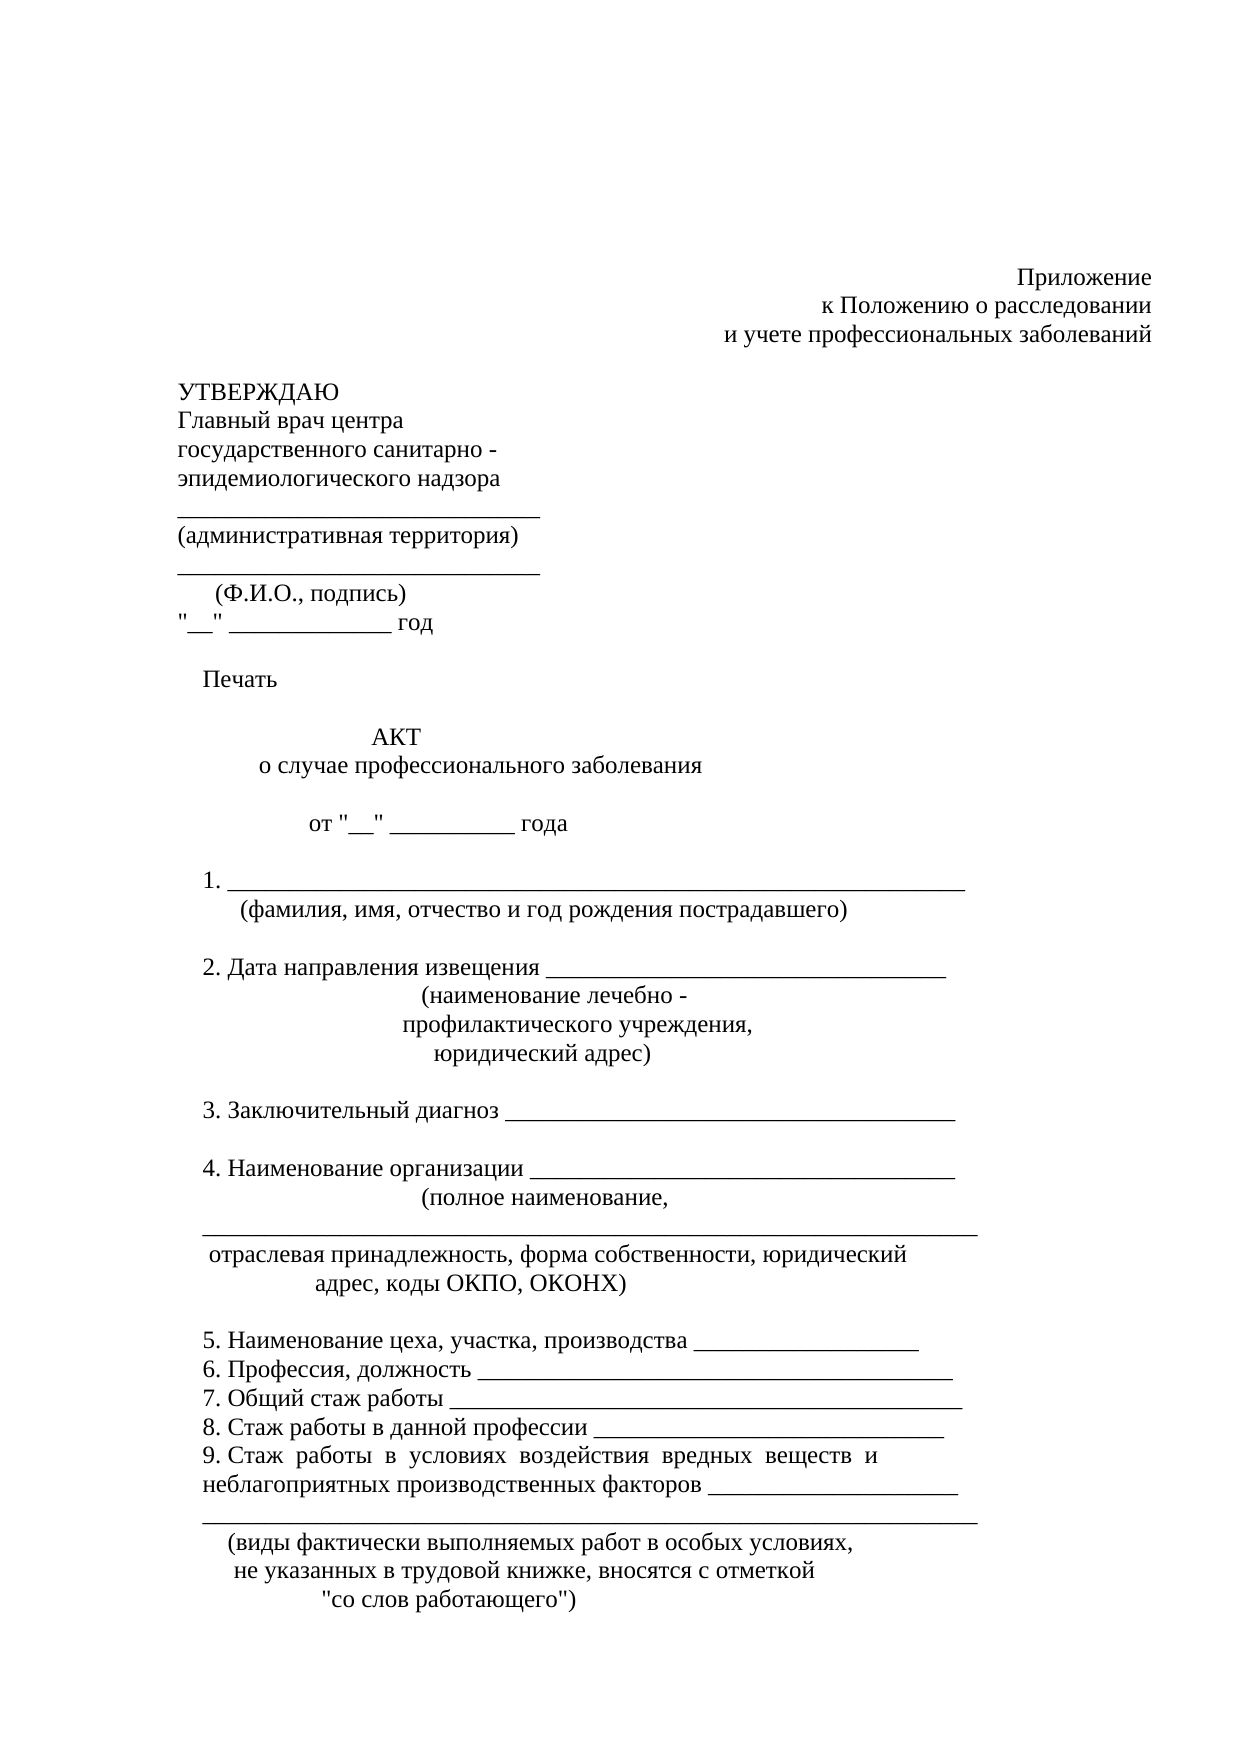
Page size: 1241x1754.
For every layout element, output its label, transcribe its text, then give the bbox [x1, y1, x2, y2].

text 1. ___________________________________________________________ [177, 866, 1152, 894]
text (виды фактически выполняемых работ в особых условиях, [177, 1527, 1152, 1556]
text 9. Стаж работы в условиях воздействия вредных веществ и [177, 1441, 1152, 1469]
text государственного санитарно - [177, 434, 1152, 463]
text Главный врач центра [177, 406, 1152, 434]
text Приложение [177, 262, 1152, 291]
text (полное наименование, [177, 1182, 1152, 1211]
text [177, 1498, 1152, 1527]
text о случае профессионального заболевания [177, 751, 1152, 779]
text АКТ [177, 722, 1152, 751]
text (Ф.И.О., подпись) [177, 578, 1152, 607]
text _____________________________ [177, 549, 1152, 578]
text 7. Общий стаж работы _________________________________________ [177, 1383, 1152, 1412]
text профилактического учреждения, [177, 1009, 1152, 1038]
text 5. Наименование цеха, участка, производства __________________ [177, 1326, 1152, 1354]
text 2. Дата направления извещения ________________________________ [177, 952, 1152, 981]
text (административная территория) [177, 521, 1152, 549]
text 4. Наименование организации __________________________________ [177, 1153, 1152, 1182]
text (фамилия, имя, отчество и год рождения пострадавшего) [177, 894, 1152, 923]
text к Положению о расследовании [177, 291, 1152, 319]
text адрес, коды ОКПО, ОКОНХ) [177, 1268, 1152, 1297]
text эпидемиологического надзора [177, 463, 1152, 492]
text "со слов работающего") [177, 1584, 1152, 1613]
text и учете профессиональных заболеваний [177, 319, 1152, 348]
text не указанных в трудовой книжке, вносятся с отметкой [177, 1556, 1152, 1584]
text 6. Профессия, должность ______________________________________ [177, 1354, 1152, 1383]
text от "__" __________ года [177, 808, 1152, 837]
text ______________________________________________________________ [177, 1211, 1152, 1239]
text Печать [177, 664, 1152, 693]
text "__" _____________ год [177, 607, 1152, 636]
text _____________________________ [177, 492, 1152, 521]
text 3. Заключительный диагноз ____________________________________ [177, 1096, 1152, 1124]
text юридический адрес) [177, 1038, 1152, 1067]
text неблагоприятных производственных факторов ____________________ [177, 1469, 1152, 1498]
text (наименование лечебно - [177, 981, 1152, 1009]
text 8. Стаж работы в данной профессии ____________________________ [177, 1412, 1152, 1441]
text отраслевая принадлежность, форма собственности, юридический [177, 1239, 1152, 1268]
text УТВЕРЖДАЮ [177, 377, 1152, 406]
